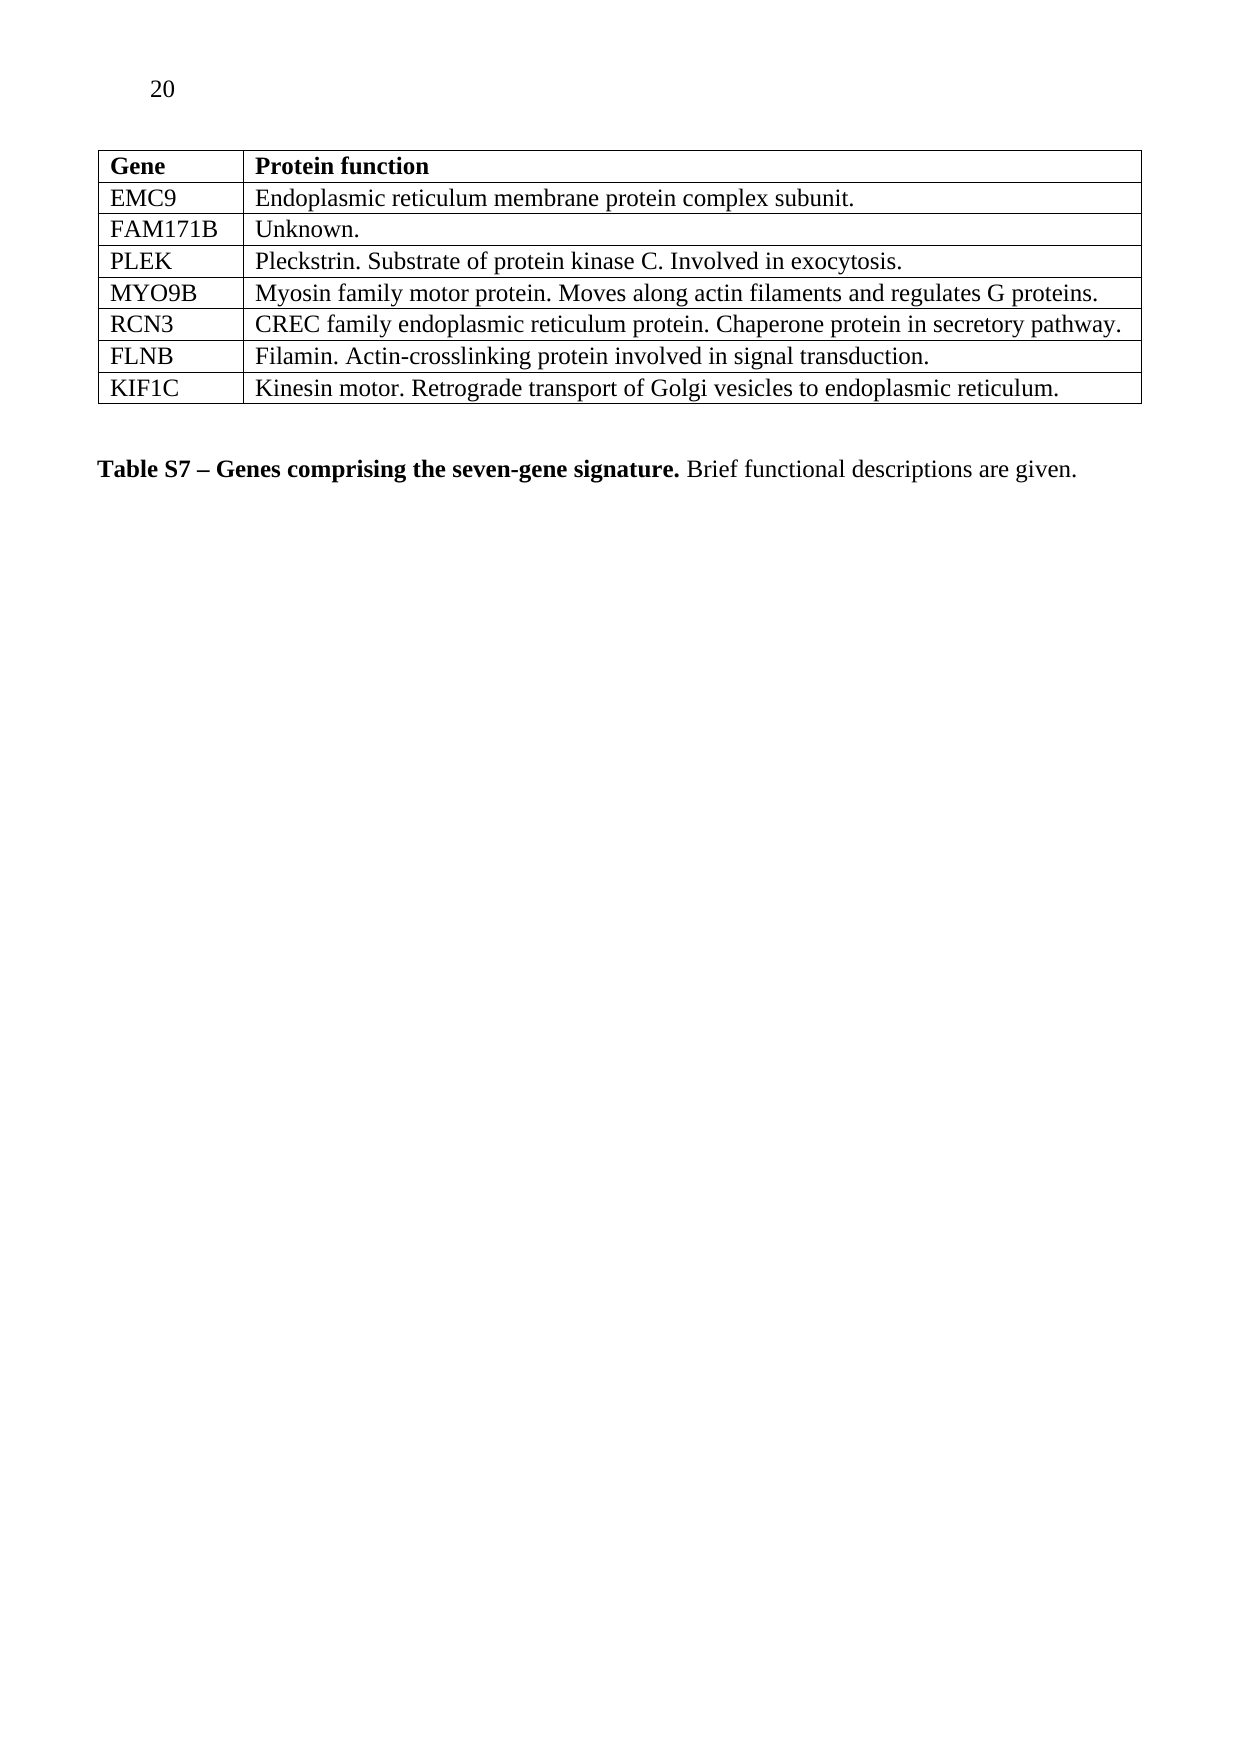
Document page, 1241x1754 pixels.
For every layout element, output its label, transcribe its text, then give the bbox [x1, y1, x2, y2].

table_cell Pleckstrin. Substrate of protein kinase C. Involved in exocytosis. [244, 246, 1141, 277]
table_cell CREC family endoplasmic reticulum protein. Chaperone protein in secretory pathway. [244, 309, 1141, 340]
table_cell Unknown. [244, 214, 1141, 245]
text Table S7 – Genes comprising the seven-gene signature. Brief functional descriptions are given. [97, 454, 1143, 483]
table_cell KIF1C [99, 373, 243, 403]
table_cell FLNB [99, 341, 243, 372]
table_cell EMC9 [99, 183, 243, 213]
table_header Gene [99, 151, 243, 182]
table_cell Filamin. Actin-crosslinking protein involved in signal transduction. [244, 341, 1141, 372]
table_cell PLEK [99, 246, 243, 277]
table_cell Kinesin motor. Retrograde transport of Golgi vesicles to endoplasmic reticulum. [244, 373, 1141, 403]
table_cell Myosin family motor protein. Moves along actin filaments and regulates G proteins. [244, 278, 1141, 308]
table_cell Endoplasmic reticulum membrane protein complex subunit. [244, 183, 1141, 213]
table_cell RCN3 [99, 309, 243, 340]
table_cell MYO9B [99, 278, 243, 308]
table_cell FAM171B [99, 214, 243, 245]
table_header Protein function [244, 151, 1141, 182]
